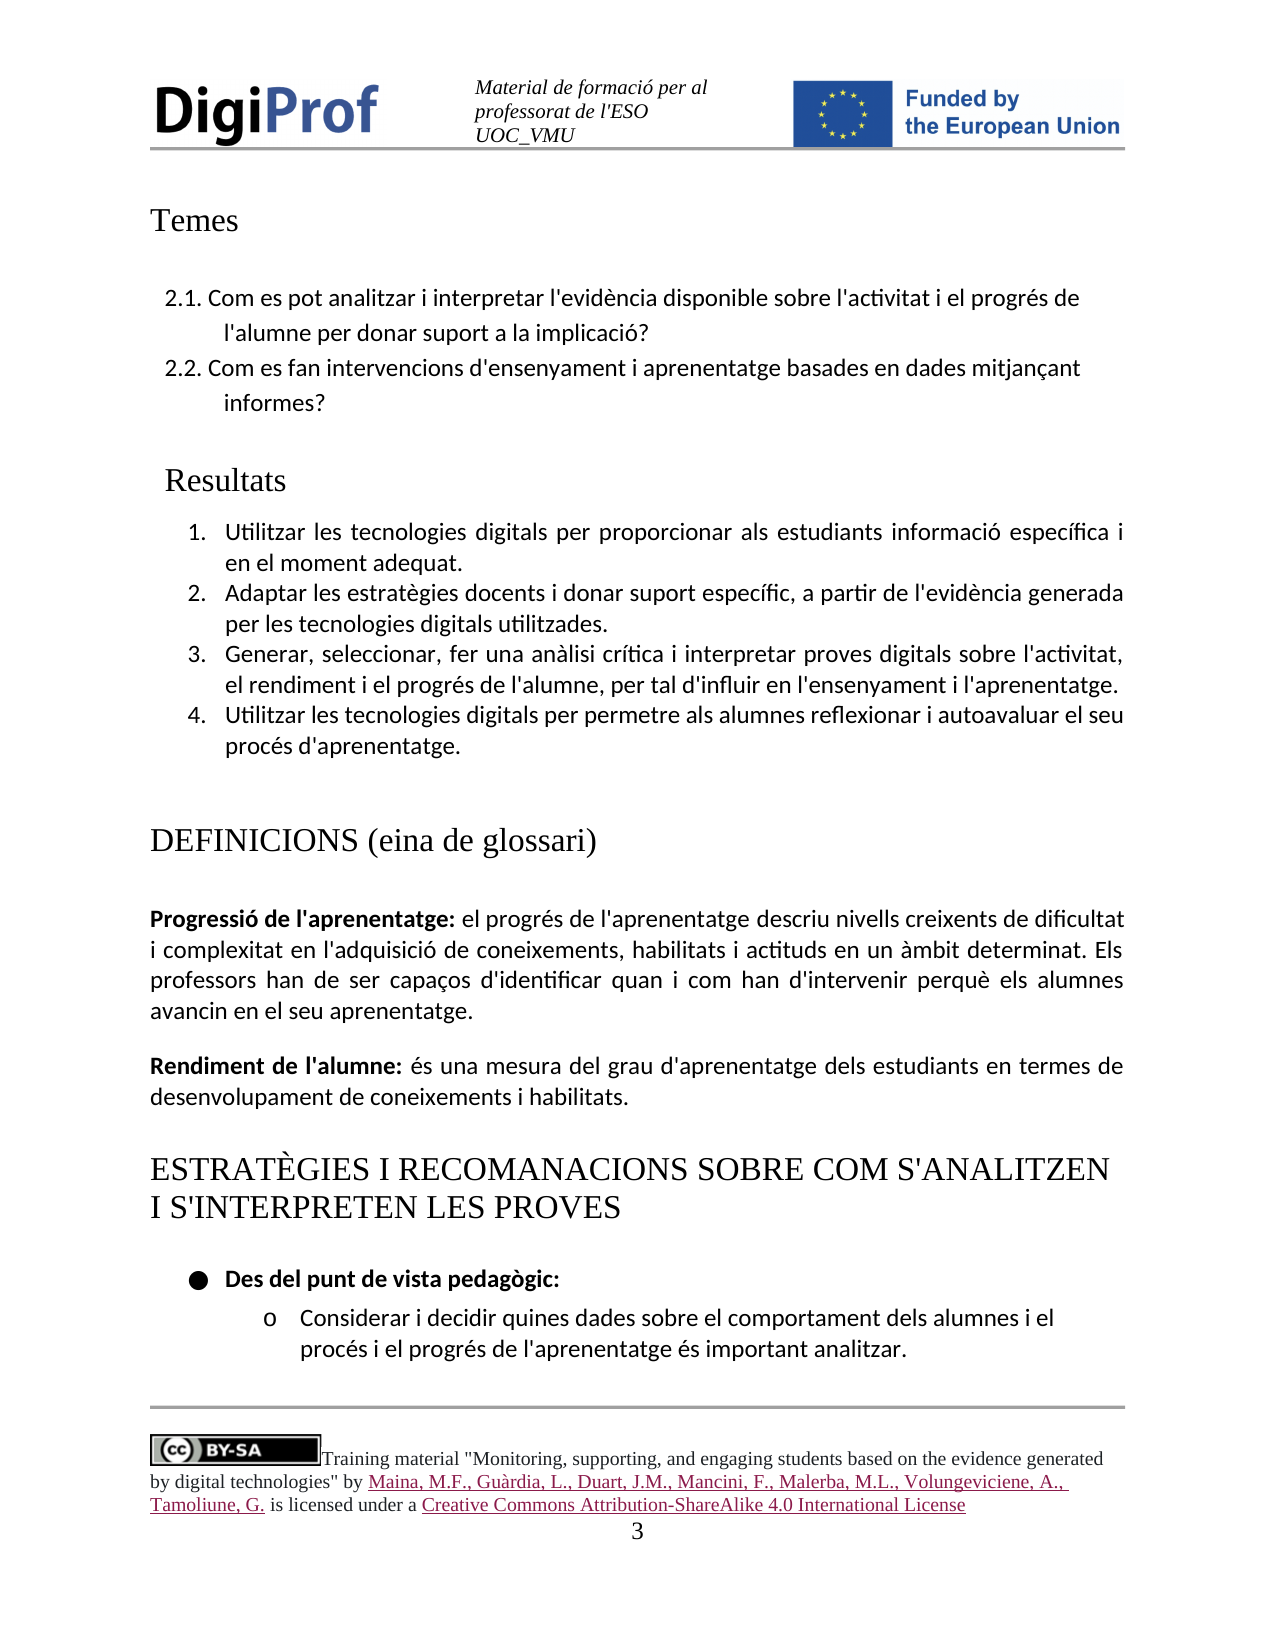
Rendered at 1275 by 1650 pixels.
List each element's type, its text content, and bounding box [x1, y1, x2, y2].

text Resultats [164, 460, 1125, 498]
list Utilitzar les tecnologies digitals per permetre als alumnes reflexionar i autoavaluar el seu procés d'aprenentatge. [187, 700, 1125, 761]
text Progressió de l'aprenentatge: el progrés de l'aprenentatge descriu nivells creixents de dificultat i complexitat en l'adquisició de coneixements, habilitats i actituds en un àmbit determinat. Els professors han de ser capaços d'identificar quan i com han d'intervenir perquè els alumnes avancin en el seu aprenentatge. [150, 903, 1125, 1025]
list Adaptar les estratègies docents i donar suport específic, a partir de l'evidència generada per les tecnologies digitals utilitzades. [187, 578, 1125, 639]
text 2.2. Com es fan intervencions d'ensenyament i aprenentatge basades en dades mitjançant informes? [164, 352, 1125, 418]
list Utilitzar les tecnologies digitals per proporcionar als estudiants informació específica i en el moment adequat. [187, 517, 1125, 578]
list Generar, seleccionar, fer una anàlisi crítica i interpretar proves digitals sobre l'activitat, el rendiment i el progrés de l'alumne, per tal d'influir en l'ensenyament i l'aprenentatge. [187, 639, 1125, 700]
text Rendiment de l'alumne: és una mesura del grau d'aprenentatge dels estudiants en termes de desenvolupament de coneixements i habilitats. [150, 1050, 1125, 1111]
picture [790, 79, 1125, 147]
text 2.1. Com es pot analitzar i interpretar l'evidència disponible sobre l'activitat i el progrés de l'alumne per donar suport a la implicació? [164, 282, 1125, 348]
text ESTRATÈGIES I RECOMANACIONS SOBRE COM S'ANALITZEN I S'INTERPRETEN LES PROVES [150, 1149, 1125, 1226]
list Des del punt de vista pedagògic: [187, 1251, 1125, 1302]
picture [150, 79, 388, 147]
text DEFINICIONS (eina de glossari) [150, 821, 1125, 859]
list Considerar i decidir quines dades sobre el comportament dels alumnes i el procés i el progrés de l'aprenentatge és important analitzar. [262, 1302, 1125, 1364]
picture [150, 1434, 322, 1466]
text Temes [150, 200, 1125, 238]
